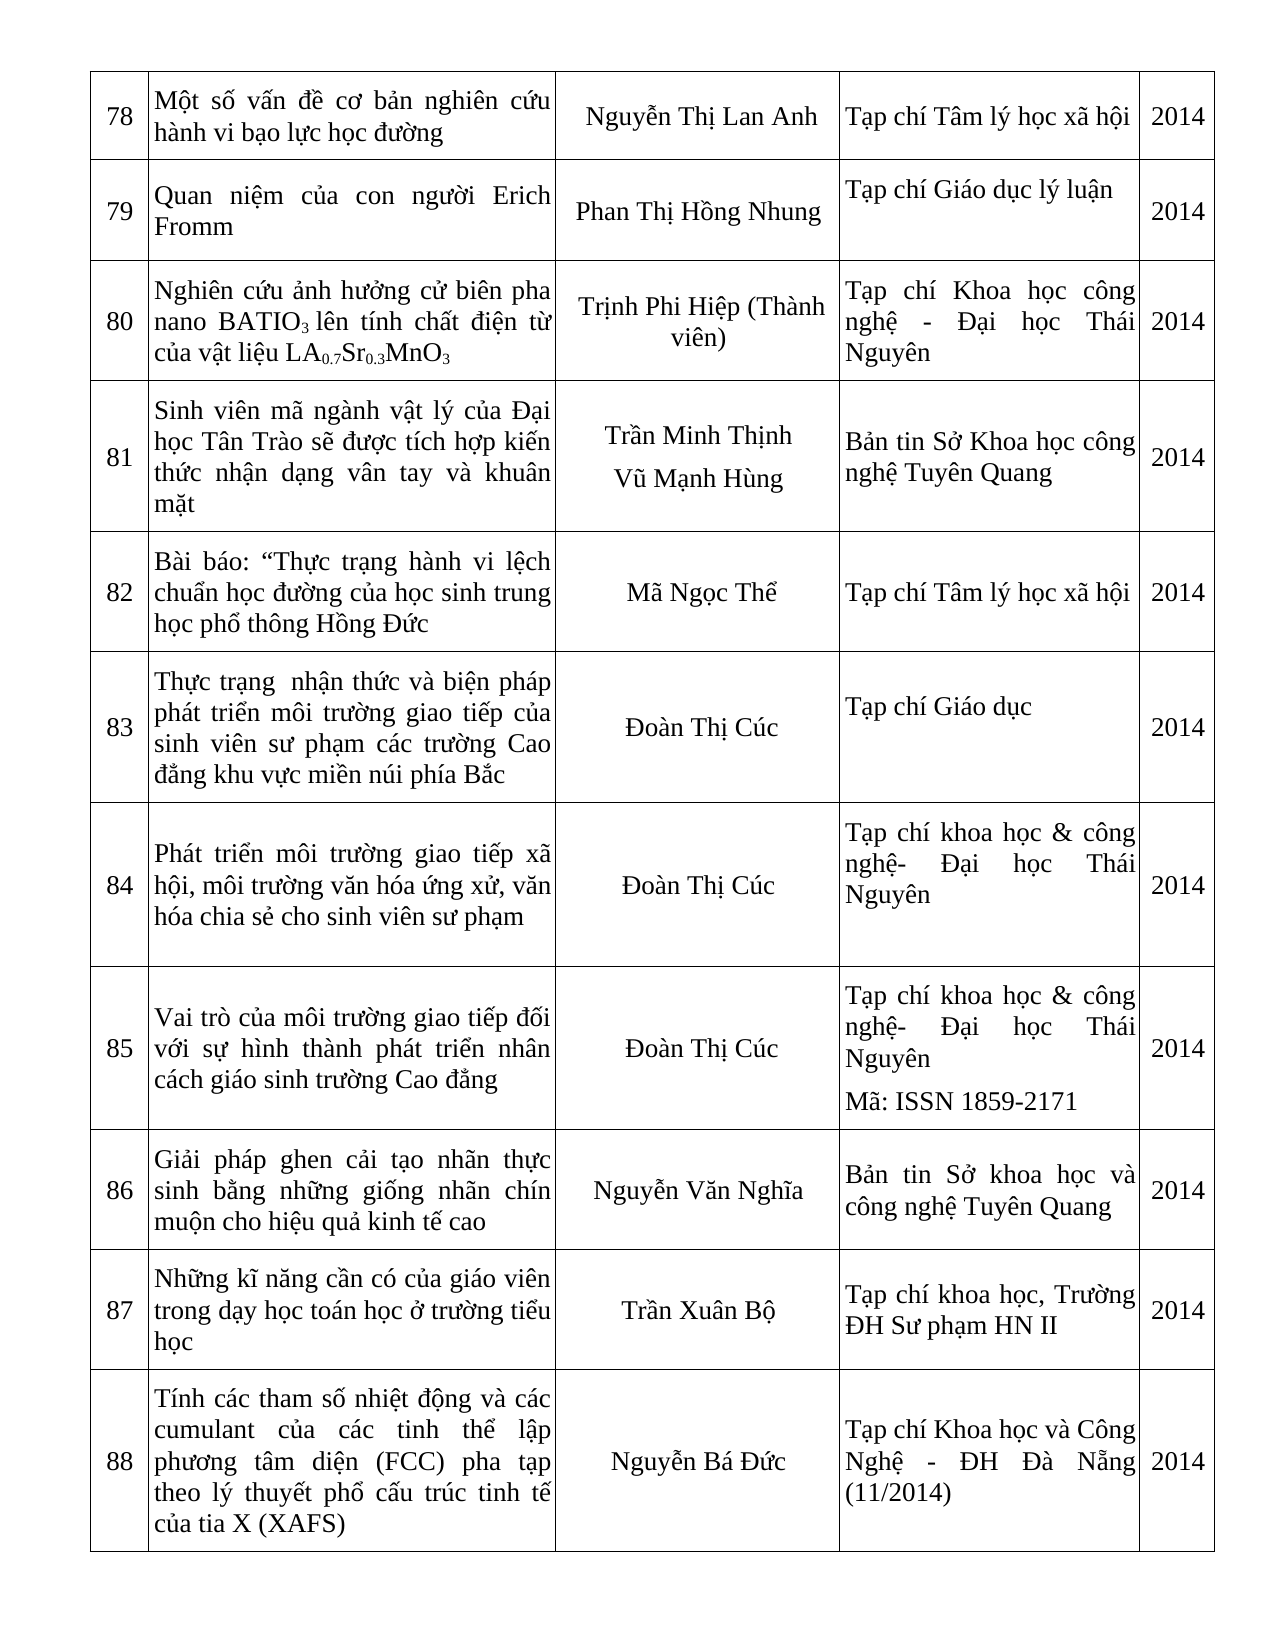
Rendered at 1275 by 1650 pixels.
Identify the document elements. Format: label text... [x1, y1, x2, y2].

table_cell 88 [91, 1370, 148, 1551]
table_cell Một số vấn đề cơ bản nghiên cứu hành vi bạo lực học đường [149, 72, 555, 159]
table_cell 2014 [1140, 803, 1214, 966]
table_cell 2014 [1140, 1130, 1214, 1249]
table_cell Bản tin Sở Khoa học công nghệ Tuyên Quang [840, 381, 1139, 531]
table_cell Tạp chí khoa học, Trường ĐH Sư phạm HN II [840, 1250, 1139, 1369]
table_cell 86 [91, 1130, 148, 1249]
table_cell Bản tin Sở khoa học và công nghệ Tuyên Quang [840, 1130, 1139, 1249]
table_cell 2014 [1140, 160, 1214, 260]
table_cell Tạp chí Giáo dục [840, 652, 1139, 802]
table_cell Trần Minh Thịnh Vũ Mạnh Hùng [556, 381, 839, 531]
table_cell Bài báo: “Thực trạng hành vi lệch chuẩn học đường của học sinh trung học phổ thông Hồng Đức [149, 532, 555, 651]
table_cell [840, 72, 1139, 159]
table_cell 87 [91, 1250, 148, 1369]
table_cell 2014 [1140, 261, 1214, 380]
table_cell 2014 [1140, 652, 1214, 802]
table_cell Phan Thị Hồng Nhung [556, 160, 839, 260]
table_cell Đoàn Thị Cúc [556, 652, 839, 802]
table_cell Giải pháp ghen cải tạo nhãn thực sinh bằng những giống nhãn chín muộn cho hiệu quả kinh tế cao [149, 1130, 555, 1249]
table_cell Đoàn Thị Cúc [556, 803, 839, 966]
table_cell Nguyễn Bá Đức [556, 1370, 839, 1551]
table_cell 78 [91, 72, 148, 159]
table_cell Nghiên cứu ảnh hưởng cử biên pha nano BATIO3 lên tính chất điện từ của vật liệu LA0.7Sr0.3MnO3 [149, 261, 555, 380]
table_cell 2014 [1140, 1370, 1214, 1551]
table_cell 2014 [1140, 72, 1214, 159]
table_cell Trần Xuân Bộ [556, 1250, 839, 1369]
table_cell Thực trạng nhận thức và biện pháp phát triển môi trường giao tiếp của sinh viên sư phạm các trường Cao đẳng khu vực miền núi phía Bắc [149, 652, 555, 802]
table_cell 79 [91, 160, 148, 260]
table_cell Những kĩ năng cần có của giáo viên trong dạy học toán học ở trường tiểu học [149, 1250, 555, 1369]
table_cell Tạp chí khoa học & công nghệ- Đại học Thái Nguyên Mã: ISSN 1859-2171 [840, 967, 1139, 1129]
table_cell Vai trò của môi trường giao tiếp đối với sự hình thành phát triển nhân cách giáo sinh trường Cao đẳng [149, 967, 555, 1129]
table_cell Tạp chí khoa học & công nghệ- Đại học Thái Nguyên [840, 803, 1139, 966]
table_cell Nguyễn Văn Nghĩa [556, 1130, 839, 1249]
table_cell Nguyễn Thị Lan Anh [556, 72, 839, 159]
table_cell 2014 [1140, 967, 1214, 1129]
table_cell 81 [91, 381, 148, 531]
table_cell 80 [91, 261, 148, 380]
table_cell Đoàn Thị Cúc [556, 967, 839, 1129]
table_cell Tạp chí Giáo dục lý luận [840, 160, 1139, 260]
table_cell Quan niệm của con người Erich Fromm [149, 160, 555, 260]
table_cell Mã Ngọc Thể [556, 532, 839, 651]
table_cell Phát triển môi trường giao tiếp xã hội, môi trường văn hóa ứng xử, văn hóa chia sẻ cho sinh viên sư phạm [149, 803, 555, 966]
table_cell 2014 [1140, 532, 1214, 651]
table_cell 2014 [1140, 381, 1214, 531]
table_cell 83 [91, 652, 148, 802]
table_cell Sinh viên mã ngành vật lý của Đại học Tân Trào sẽ được tích hợp kiến thức nhận dạng vân tay và khuân mặt [149, 381, 555, 531]
table_cell Tạp chí Khoa học công nghệ - Đại học Thái Nguyên [840, 261, 1139, 380]
table_cell 82 [91, 532, 148, 651]
table_cell 84 [91, 803, 148, 966]
table_cell Tạp chí Khoa học và Công Nghệ - ĐH Đà Nẵng (11/2014) [840, 1370, 1139, 1551]
table_cell Tạp chí Tâm lý học xã hội [840, 532, 1139, 651]
table_cell 2014 [1140, 1250, 1214, 1369]
table_cell Tính các tham số nhiệt động và các cumulant của các tinh thể lập phương tâm diện (FCC) pha tạp theo lý thuyết phổ cấu trúc tinh tế của tia X (XAFS) [149, 1370, 555, 1551]
table_cell 85 [91, 967, 148, 1129]
table_cell Trịnh Phi Hiệp (Thành viên) [556, 261, 839, 380]
